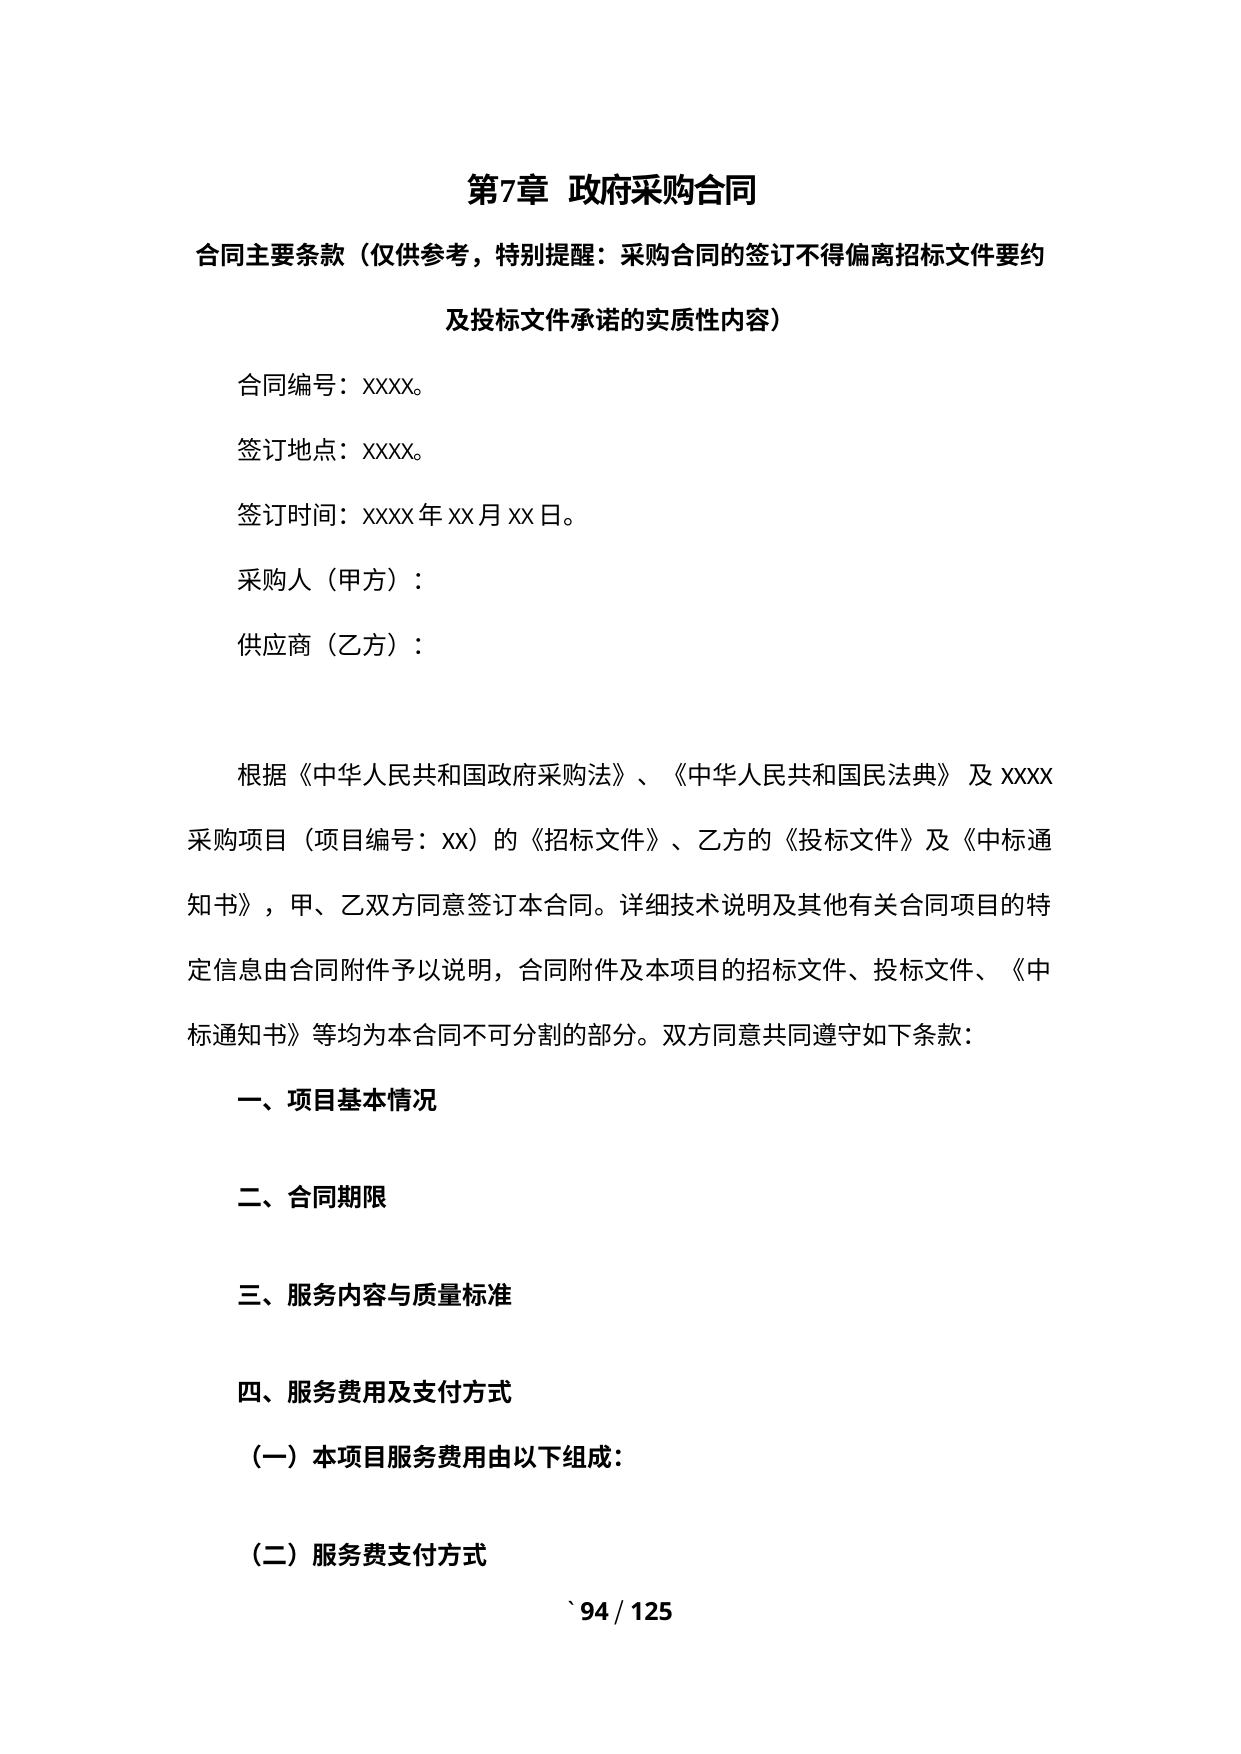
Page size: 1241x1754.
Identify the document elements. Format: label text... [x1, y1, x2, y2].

text （二）服务费支付方式 [187, 1521, 1053, 1586]
text 二、合同期限 [187, 1163, 1053, 1228]
text 签订时间：XXXX年XX月XX日。 [187, 481, 1053, 546]
text 根据《中华人民共和国政府采购法》、《中华人民共和国民法典》 及XXXX采购项目（项目编号：XX）的《招标文件》、乙方的《投标文件》及《中标通知书》，甲、乙双方同意签订本合同。详细技术说明及其他有关合同项目的特定信息由合同附件予以说明，合同附件及本项目的招标文件、投标文件、《中标通知书》等均为本合同不可分割的部分。双方同意共同遵守如下条款： [187, 741, 1053, 1066]
text 一、项目基本情况 [187, 1066, 1053, 1131]
text 采购人（甲方）： [187, 546, 1053, 611]
text 三、服务内容与质量标准 [187, 1261, 1053, 1326]
text 供应商（乙方）： [187, 611, 1053, 676]
text 合同主要条款（仅供参考，特别提醒：采购合同的签订不得偏离招标文件要约及投标文件承诺的实质性内容） [187, 221, 1053, 351]
text 合同编号：XXXX。 [187, 351, 1053, 416]
text 签订地点：XXXX。 [187, 416, 1053, 481]
text 四、服务费用及支付方式 [187, 1358, 1053, 1423]
text （一）本项目服务费用由以下组成： [187, 1423, 1053, 1488]
subtitle 政府采购合同 [173, 156, 1053, 221]
